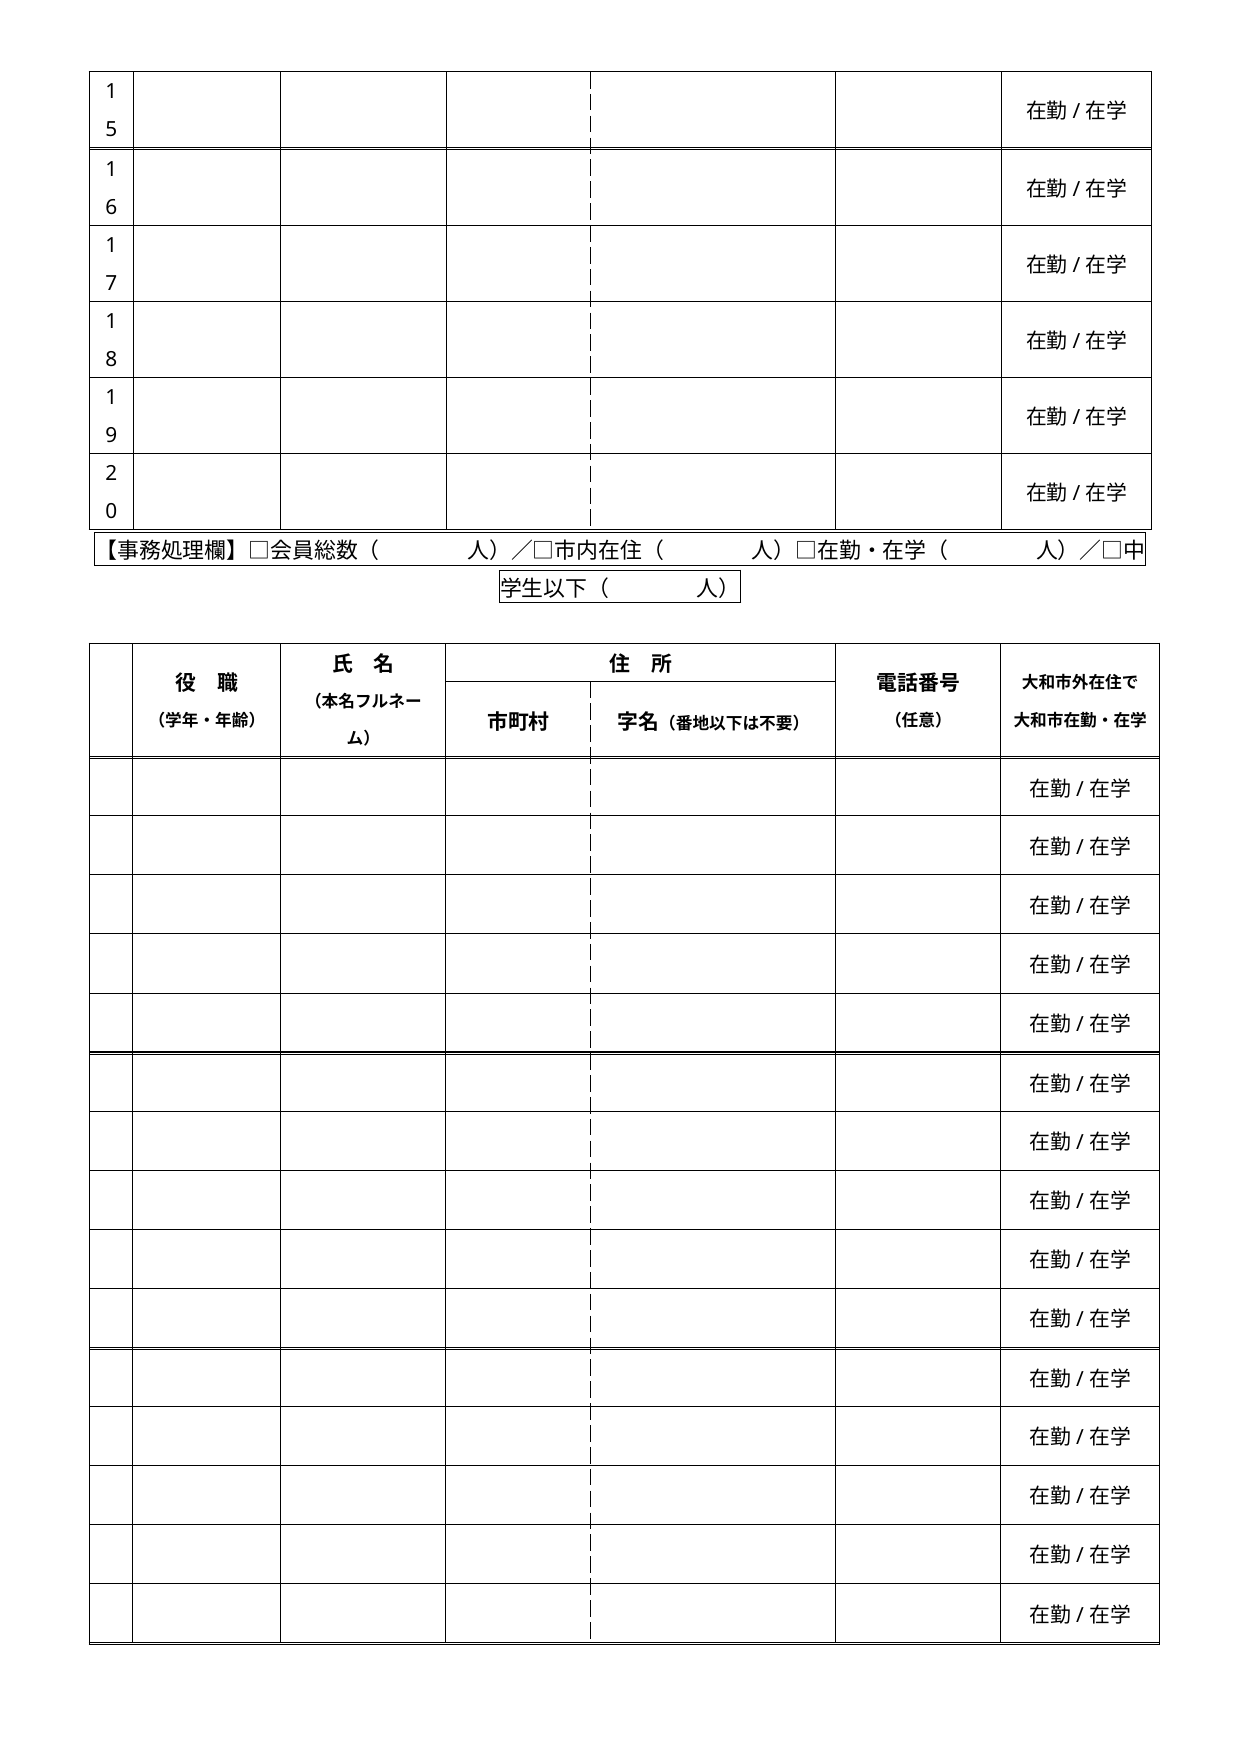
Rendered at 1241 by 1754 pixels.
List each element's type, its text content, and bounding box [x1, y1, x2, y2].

table_cell [591, 454, 835, 529]
table_cell [133, 994, 280, 1051]
table_cell [133, 875, 280, 933]
table_cell 19 [90, 378, 133, 453]
table_cell [90, 934, 132, 992]
table_cell [446, 1584, 591, 1642]
table_cell [281, 1525, 445, 1583]
table_cell [90, 1230, 132, 1288]
table_cell [90, 759, 132, 815]
table_cell [446, 1407, 591, 1465]
table_cell [591, 934, 835, 992]
table_cell [447, 226, 591, 301]
table_cell [836, 454, 1001, 529]
table_cell [591, 150, 835, 225]
table_cell 在勤 / 在学 [1001, 1230, 1159, 1288]
table_cell [281, 454, 446, 529]
table_cell [591, 1466, 835, 1524]
table_cell 在勤 / 在学 [1001, 1466, 1159, 1524]
table_cell 在勤 / 在学 [1001, 759, 1159, 815]
table_cell [281, 1466, 445, 1524]
table_cell 字名（番地以下は不要） [591, 682, 835, 756]
table_cell [591, 1525, 835, 1583]
table_cell [133, 1584, 280, 1642]
table_cell [133, 1171, 280, 1229]
table_cell [281, 72, 446, 147]
table_cell [591, 302, 835, 377]
table_header 住 所 [446, 644, 835, 681]
table_cell [134, 226, 280, 301]
table_cell 在勤 / 在学 [1002, 150, 1151, 225]
table_cell [133, 816, 280, 874]
table_cell 在勤 / 在学 [1001, 1525, 1159, 1583]
table_cell [281, 994, 445, 1051]
table_cell 在勤 / 在学 [1001, 934, 1159, 992]
table_cell [836, 1584, 1000, 1642]
table_cell [90, 1112, 132, 1169]
table_cell 在勤 / 在学 [1002, 226, 1151, 301]
table_cell [836, 1289, 1000, 1347]
table_cell 在勤 / 在学 [1001, 1112, 1159, 1169]
table_cell 在勤 / 在学 [1001, 1171, 1159, 1229]
table_header 氏 名 （本名フルネーム） [281, 644, 445, 756]
table_cell [836, 378, 1001, 453]
table_cell [591, 1350, 835, 1406]
table_cell [836, 1350, 1000, 1406]
table_cell [90, 1171, 132, 1229]
table_cell [836, 759, 1000, 815]
table_cell [90, 994, 132, 1051]
table_cell 在勤 / 在学 [1001, 816, 1159, 874]
table_cell [281, 378, 446, 453]
table_cell [90, 1466, 132, 1524]
table_cell 16 [90, 150, 133, 225]
table_cell [836, 994, 1000, 1051]
table_cell [591, 1112, 835, 1169]
table_cell [281, 1407, 445, 1465]
table_cell [90, 1584, 132, 1642]
table_cell [133, 1466, 280, 1524]
table_cell [446, 875, 591, 933]
table_cell [836, 1112, 1000, 1169]
table_cell [591, 994, 835, 1051]
table_cell 18 [90, 302, 133, 377]
table_cell [134, 378, 280, 453]
table_cell [446, 1525, 591, 1583]
table_cell [447, 150, 591, 225]
table_cell [133, 759, 280, 815]
table_cell [836, 1230, 1000, 1288]
table_cell [133, 1230, 280, 1288]
table_cell [446, 994, 591, 1051]
table_cell [133, 1407, 280, 1465]
table_cell [446, 1055, 591, 1111]
table_cell [591, 1407, 835, 1465]
table_cell [591, 816, 835, 874]
table_cell [447, 454, 591, 529]
table_cell 在勤 / 在学 [1001, 994, 1159, 1051]
table_cell 在勤 / 在学 [1002, 302, 1151, 377]
table_cell [134, 150, 280, 225]
table_cell [591, 72, 835, 147]
table_cell [281, 875, 445, 933]
table_cell 在勤 / 在学 [1002, 454, 1151, 529]
table_cell [591, 1230, 835, 1288]
table_cell [836, 1407, 1000, 1465]
table_cell [281, 302, 446, 377]
table_cell [281, 1112, 445, 1169]
table_cell [591, 1584, 835, 1642]
table_cell [591, 1171, 835, 1229]
table_header 役 職 （学年・年齢） [133, 644, 280, 756]
table_cell 17 [90, 226, 133, 301]
table_cell [281, 1171, 445, 1229]
table_cell [90, 1350, 132, 1406]
table_cell 在勤 / 在学 [1001, 1055, 1159, 1111]
table_cell 在勤 / 在学 [1001, 1407, 1159, 1465]
table_cell [90, 1289, 132, 1347]
table_cell [281, 1350, 445, 1406]
table_cell [281, 759, 445, 815]
table_cell [134, 454, 280, 529]
table_cell [281, 1230, 445, 1288]
table_cell [133, 1525, 280, 1583]
table_cell [281, 1289, 445, 1347]
table_cell 在勤 / 在学 [1002, 378, 1151, 453]
table_cell [591, 226, 835, 301]
table_cell [836, 934, 1000, 992]
table_cell 在勤 / 在学 [1001, 875, 1159, 933]
table_cell [591, 875, 835, 933]
table_cell [281, 1055, 445, 1111]
table_cell [133, 1112, 280, 1169]
table_cell 在勤 / 在学 [1002, 72, 1151, 147]
table_cell [133, 1350, 280, 1406]
table_cell 15 [90, 72, 133, 147]
table_cell 20 [90, 454, 133, 529]
table_cell [836, 226, 1001, 301]
table_cell [281, 150, 446, 225]
table_cell [446, 1112, 591, 1169]
table_cell 在勤 / 在学 [1001, 1350, 1159, 1406]
table_cell [133, 934, 280, 992]
table_cell [281, 226, 446, 301]
table_cell [447, 72, 591, 147]
table_cell [591, 1055, 835, 1111]
table_cell [836, 816, 1000, 874]
table_cell [281, 934, 445, 992]
table_cell [836, 1055, 1000, 1111]
table_cell [134, 302, 280, 377]
table_header 大和市外在住で 大和市在勤・在学 [1001, 644, 1159, 756]
table_cell [446, 759, 591, 815]
table_cell [447, 378, 591, 453]
table_cell [133, 1289, 280, 1347]
table_cell 在勤 / 在学 [1001, 1584, 1159, 1642]
table_cell [446, 816, 591, 874]
table_cell [446, 1171, 591, 1229]
table_header 電話番号 （任意） [836, 644, 1000, 756]
table_cell [281, 1584, 445, 1642]
table_cell [836, 875, 1000, 933]
table_cell [591, 378, 835, 453]
text 【事務処理欄】□会員総数（ 人）／□市内在住（ 人）□在勤・在学（ 人）／□中学生以下（ 人） [89, 530, 1152, 605]
table_cell [836, 1171, 1000, 1229]
table_cell [446, 1289, 591, 1347]
table_cell [90, 875, 132, 933]
table_cell [447, 302, 591, 377]
table_cell [281, 816, 445, 874]
table_cell [90, 1055, 132, 1111]
table_cell [446, 934, 591, 992]
table_cell [446, 1230, 591, 1288]
table_cell [90, 1525, 132, 1583]
table_cell [90, 1407, 132, 1465]
table_cell [836, 1525, 1000, 1583]
table_cell [591, 759, 835, 815]
table_cell [836, 1466, 1000, 1524]
table_cell [446, 1350, 591, 1406]
table_header [90, 644, 132, 756]
table_cell 市町村 [446, 682, 591, 756]
table_cell [836, 150, 1001, 225]
table_cell 在勤 / 在学 [1001, 1289, 1159, 1347]
table_cell [134, 72, 280, 147]
table_cell [591, 1289, 835, 1347]
table_cell [133, 1055, 280, 1111]
table_cell [446, 1466, 591, 1524]
table_cell [90, 816, 132, 874]
table_cell [836, 72, 1001, 147]
table_cell [836, 302, 1001, 377]
